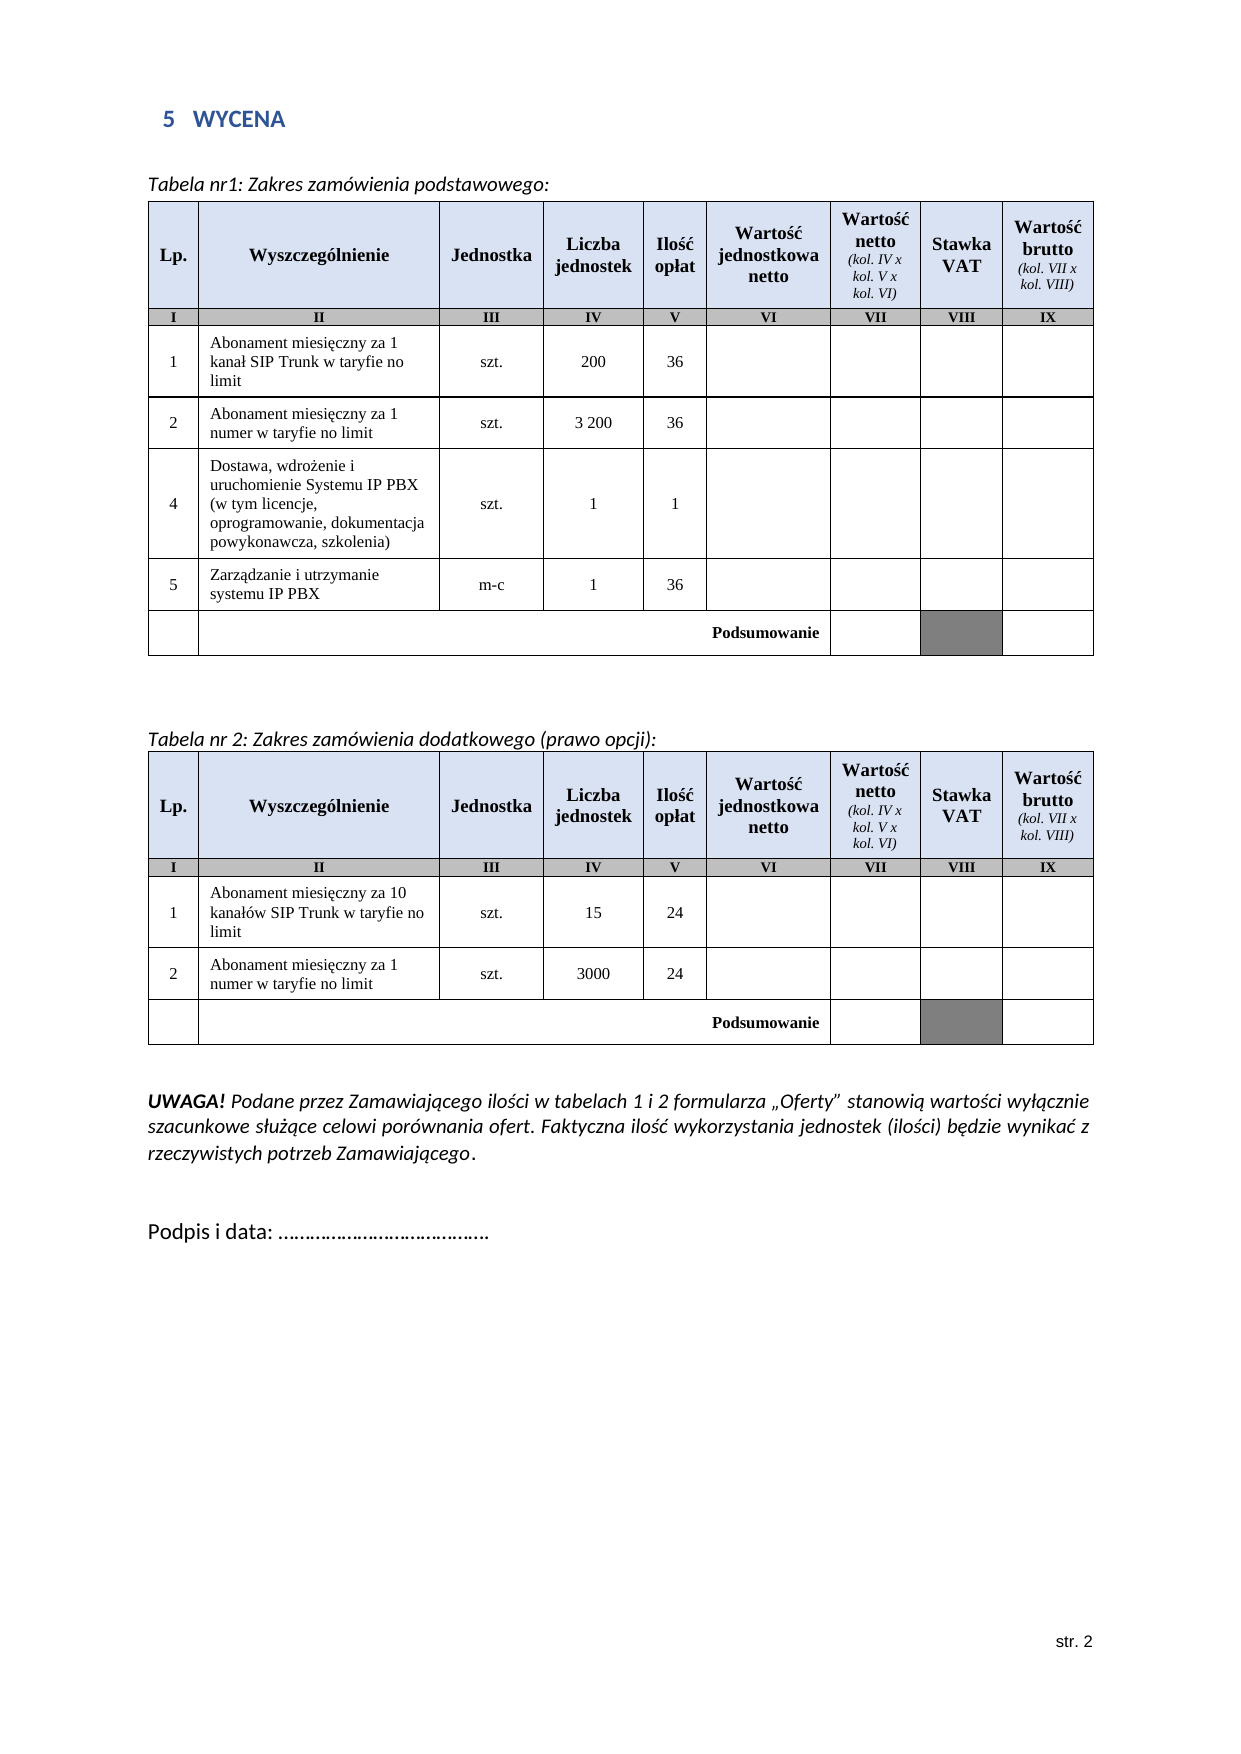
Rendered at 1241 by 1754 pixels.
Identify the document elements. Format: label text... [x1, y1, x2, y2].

table_header Ilość opłat [644, 752, 706, 858]
text Tabela nr 2: Zakres zamówienia dodatkowego (prawo opcji): [148, 726, 1092, 751]
table_cell 4 [149, 449, 198, 558]
table_cell szt. [440, 877, 543, 947]
table_cell [1003, 398, 1093, 448]
table_cell III [440, 859, 543, 876]
table_cell [921, 398, 1002, 448]
table_cell I [149, 309, 198, 325]
table_cell [831, 449, 920, 558]
table_cell 2 [149, 948, 198, 999]
table_header Stawka VAT [921, 202, 1002, 308]
table_header Liczba jednostek [544, 752, 643, 858]
table_cell 5 [149, 559, 198, 609]
table_cell VII [831, 309, 920, 325]
table_cell [707, 559, 830, 609]
table_cell Abonament miesięczny za 10 kanałów SIP Trunk w taryfie no limit [199, 877, 439, 947]
table_cell VI [707, 859, 830, 876]
table_cell [707, 326, 830, 396]
table_header Jednostka [440, 752, 543, 858]
table_cell 24 [644, 877, 706, 947]
table_header Wartość jednostkowa netto [707, 752, 830, 858]
table_cell 200 [544, 326, 643, 396]
table_cell 1 [544, 449, 643, 558]
table_cell 2 [149, 398, 198, 448]
table_header Wartość brutto (kol. VII x kol. VIII) [1003, 202, 1093, 308]
table_header Lp. [149, 752, 198, 858]
table_header Lp. [149, 202, 198, 308]
table_cell 1 [644, 449, 706, 558]
table_cell [831, 611, 920, 655]
table_cell VIII [921, 859, 1002, 876]
table_cell 3000 [544, 948, 643, 999]
table_header Ilość opłat [644, 202, 706, 308]
table_header Wyszczególnienie [199, 202, 439, 308]
table_cell Abonament miesięczny za 1 numer w taryfie no limit [199, 948, 439, 999]
table_header Jednostka [440, 202, 543, 308]
table_header Wartość jednostkowa netto [707, 202, 830, 308]
table_cell IX [1003, 309, 1093, 325]
table_cell [921, 948, 1002, 999]
table_cell [831, 559, 920, 609]
table_cell 3 200 [544, 398, 643, 448]
list Tabela nr1: Zakres zamówienia podstawowego: [148, 171, 1092, 197]
table_cell IV [544, 309, 643, 325]
table_cell VII [831, 859, 920, 876]
table_cell [707, 449, 830, 558]
text Podpis i data: …………………………………. [148, 1217, 1092, 1245]
table_cell IX [1003, 859, 1093, 876]
table_cell II [199, 859, 439, 876]
table_cell [831, 326, 920, 396]
table_cell Dostawa, wdrożenie i uruchomienie Systemu IP PBX (w tym licencje, oprogramowanie, dokumentacja powykonawcza, szkolenia) [199, 449, 439, 558]
table_cell [921, 1000, 1002, 1044]
table_cell Zarządzanie i utrzymanie systemu IP PBX [199, 559, 439, 609]
table_header Wartość netto (kol. IV x kol. V x kol. VI) [831, 752, 920, 858]
table_cell [1003, 1000, 1093, 1044]
table_cell szt. [440, 326, 543, 396]
table_cell [1003, 326, 1093, 396]
table_cell szt. [440, 948, 543, 999]
table_cell [831, 1000, 920, 1044]
table_header Liczba jednostek [544, 202, 643, 308]
table_cell 1 [149, 326, 198, 396]
table_cell VI [707, 309, 830, 325]
table_cell VIII [921, 309, 1002, 325]
table_header Stawka VAT [921, 752, 1002, 858]
table_cell IV [544, 859, 643, 876]
table_cell I [149, 859, 198, 876]
table_cell Abonament miesięczny za 1 numer w taryfie no limit [199, 398, 439, 448]
table_cell [707, 948, 830, 999]
table_cell [831, 398, 920, 448]
table_cell [921, 877, 1002, 947]
table_cell V [644, 309, 706, 325]
table_cell Podsumowanie [199, 1000, 830, 1044]
table_cell 15 [544, 877, 643, 947]
table_cell [831, 948, 920, 999]
table_cell Abonament miesięczny za 1 kanał SIP Trunk w taryfie no limit [199, 326, 439, 396]
table_cell [831, 877, 920, 947]
table_cell szt. [440, 398, 543, 448]
table_cell [149, 611, 198, 655]
table_cell [707, 398, 830, 448]
table_cell [1003, 611, 1093, 655]
table_cell 36 [644, 326, 706, 396]
table_header Wartość brutto (kol. VII x kol. VIII) [1003, 752, 1093, 858]
table_cell 1 [544, 559, 643, 609]
table_cell [921, 326, 1002, 396]
table_cell 1 [149, 877, 198, 947]
table_header Wyszczególnienie [199, 752, 439, 858]
table_cell [921, 449, 1002, 558]
table_cell V [644, 859, 706, 876]
table_cell III [440, 309, 543, 325]
table_cell Podsumowanie [199, 611, 830, 655]
table_cell [149, 1000, 198, 1044]
table_cell 24 [644, 948, 706, 999]
table_cell [1003, 559, 1093, 609]
table_cell [707, 877, 830, 947]
table_cell 36 [644, 398, 706, 448]
table_cell [921, 559, 1002, 609]
table_cell m-c [440, 559, 543, 609]
subtitle WYCENA [162, 103, 1092, 134]
table_cell II [199, 309, 439, 325]
table_header Wartość netto (kol. IV x kol. V x kol. VI) [831, 202, 920, 308]
table_cell szt. [440, 449, 543, 558]
table_cell [921, 611, 1002, 655]
text UWAGA! Podane przez Zamawiającego ilości w tabelach 1 i 2 formularza „Oferty” stanowią wartości wyłącznie szacunkowe służące celowi porównania ofert. Faktyczna ilość wykorzystania jednostek (ilości) będzie wynikać z rzeczywistych potrzeb Zamawiającego. [148, 1088, 1092, 1166]
table_cell [1003, 948, 1093, 999]
table_cell [1003, 877, 1093, 947]
table_cell 36 [644, 559, 706, 609]
table_cell [1003, 449, 1093, 558]
